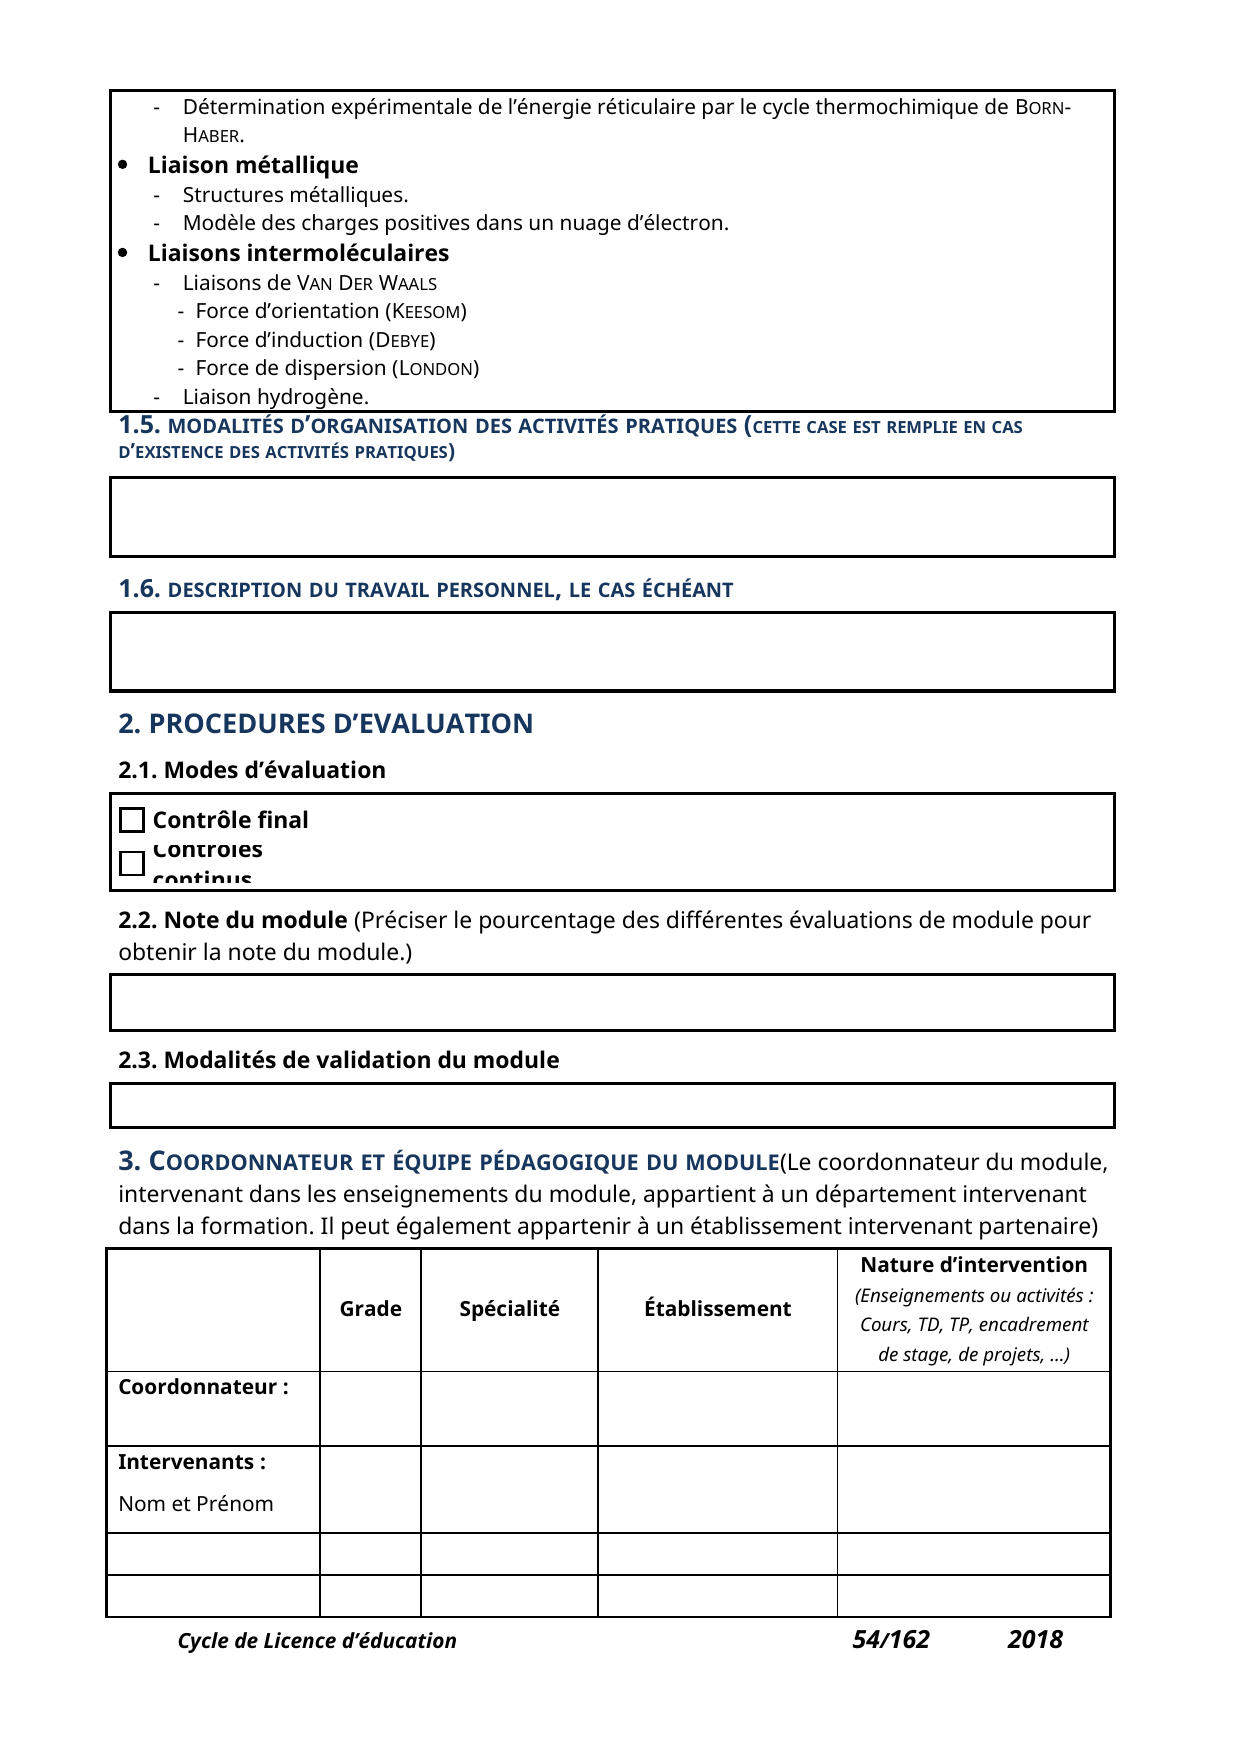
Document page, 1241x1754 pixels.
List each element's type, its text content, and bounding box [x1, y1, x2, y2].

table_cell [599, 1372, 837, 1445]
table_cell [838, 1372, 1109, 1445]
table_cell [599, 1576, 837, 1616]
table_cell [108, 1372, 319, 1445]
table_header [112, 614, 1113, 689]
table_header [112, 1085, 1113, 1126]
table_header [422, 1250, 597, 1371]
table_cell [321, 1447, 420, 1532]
text 2. PROCEDURES D’EVALUATION [118, 705, 1122, 742]
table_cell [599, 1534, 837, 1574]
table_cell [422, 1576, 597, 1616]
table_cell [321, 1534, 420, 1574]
text 3. Coordonnateur et équipe pédagogique du module(Le coordonnateur du module, intervenant dans les enseignements du module, appartient à un département intervenant dans la formation. Il peut également appartenir à un établissement intervenant partenaire) [118, 1142, 1122, 1241]
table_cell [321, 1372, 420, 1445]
text 2.1. Modes d’évaluation [118, 754, 1122, 786]
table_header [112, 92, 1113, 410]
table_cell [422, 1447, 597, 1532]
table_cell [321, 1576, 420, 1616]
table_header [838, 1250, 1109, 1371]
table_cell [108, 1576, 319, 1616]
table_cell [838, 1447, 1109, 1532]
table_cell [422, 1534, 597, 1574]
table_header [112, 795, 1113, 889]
text 2.2. Note du module (Préciser le pourcentage des différentes évaluations de module pour obtenir la note du module.) [118, 904, 1122, 967]
text 1.6. description du travail personnel, le cas échéant [118, 570, 1122, 604]
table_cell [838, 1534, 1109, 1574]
text 2.3. Modalités de validation du module [118, 1044, 1122, 1076]
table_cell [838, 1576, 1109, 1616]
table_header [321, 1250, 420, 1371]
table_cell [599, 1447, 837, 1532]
text 1.5. modalités d’organisation des activités pratiques (cette case est remplie en cas d’existence des activités pratiques) [118, 413, 1122, 463]
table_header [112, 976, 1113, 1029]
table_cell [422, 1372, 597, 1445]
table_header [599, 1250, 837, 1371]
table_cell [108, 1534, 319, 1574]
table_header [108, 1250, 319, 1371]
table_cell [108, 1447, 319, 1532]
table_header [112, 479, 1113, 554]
